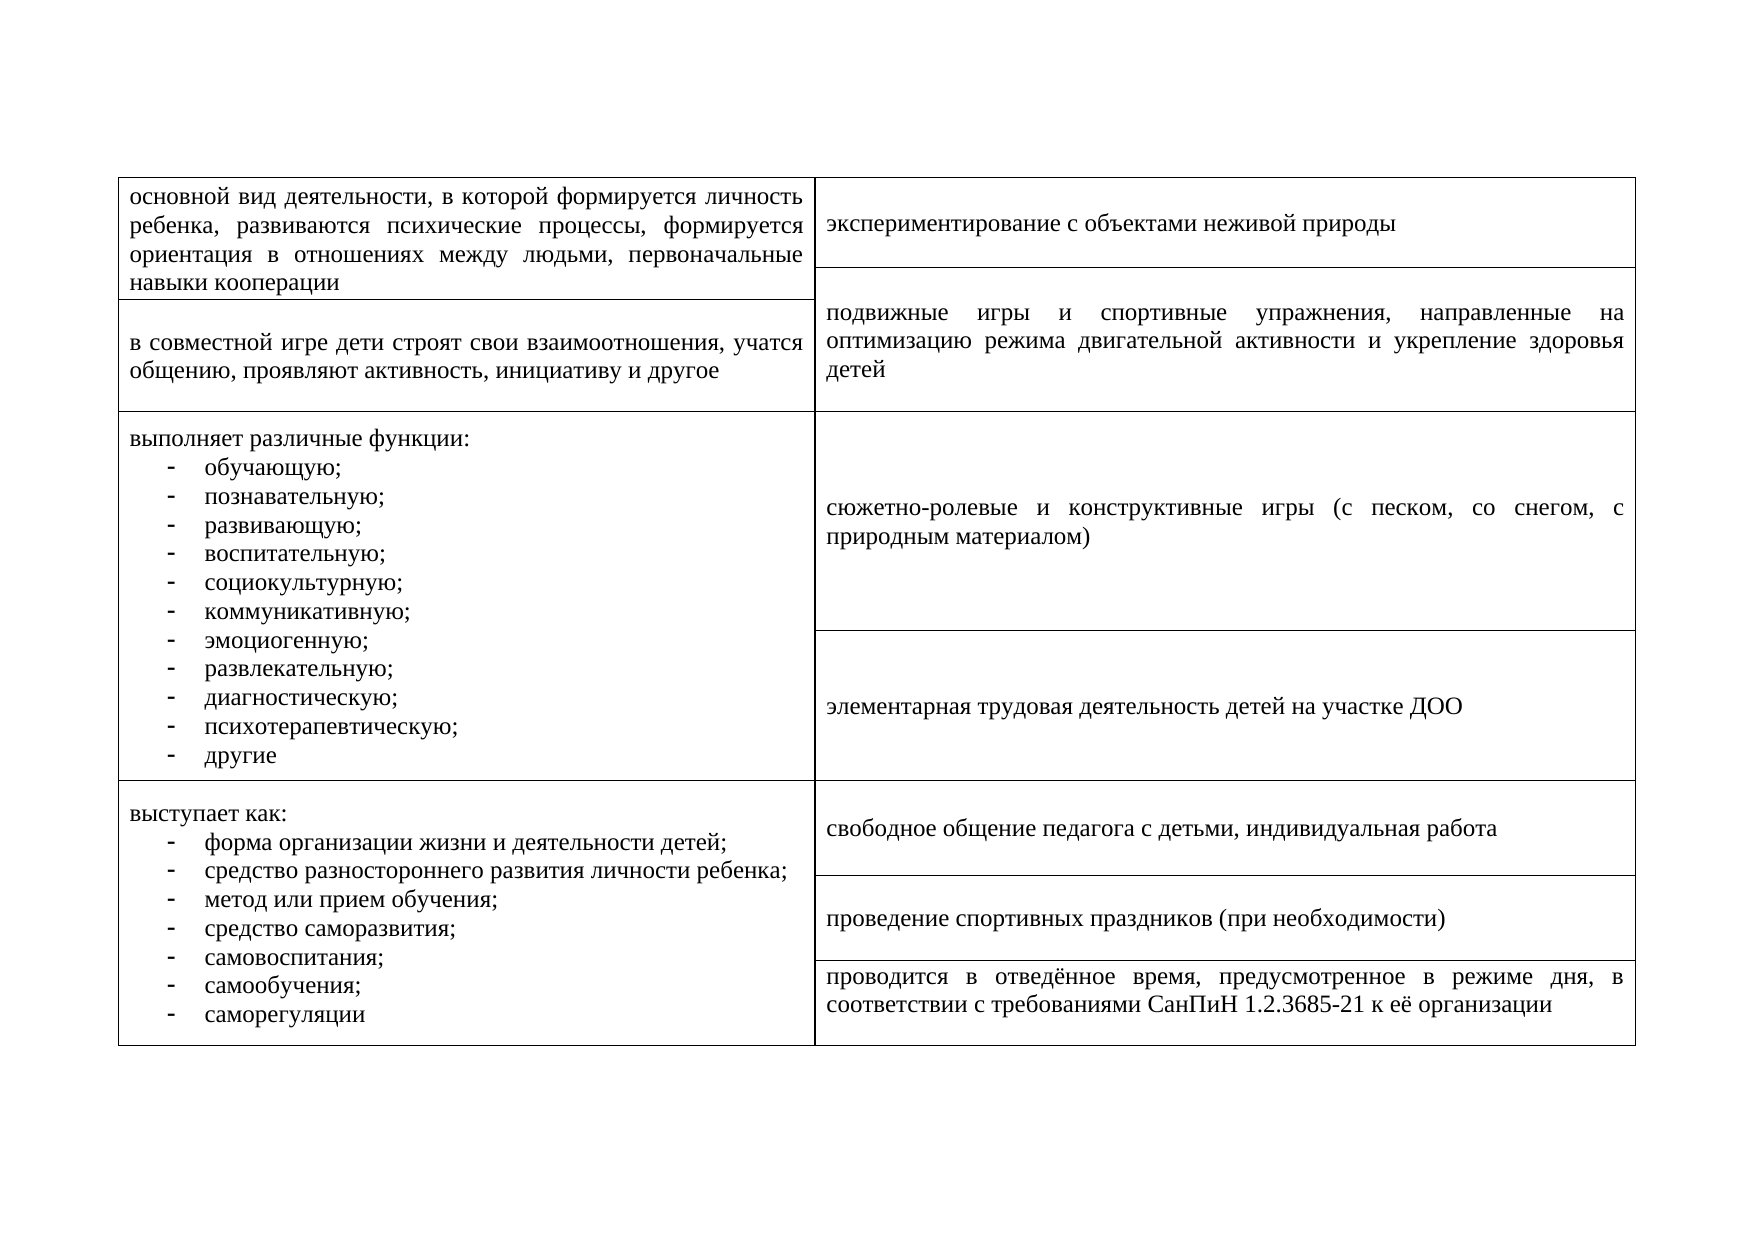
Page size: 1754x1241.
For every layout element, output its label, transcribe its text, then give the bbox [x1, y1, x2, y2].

table_cell свободное общение педагога с детьми, индивидуальная работа [816, 781, 1635, 874]
table_cell экспериментирование с объектами неживой природы [816, 178, 1635, 267]
table_cell элементарная трудовая деятельность детей на участке ДОО [816, 631, 1635, 780]
table_cell выступает как: форма организации жизни и деятельности детей; средство разностороннего развития личности ребенка; метод или прием обучения; средство саморазвития; самовоспитания; самообучения; саморегуляции [119, 781, 814, 1045]
table_cell выполняет различные функции: обучающую; познавательную; развивающую; воспитательную; социокультурную; коммуникативную; эмоциогенную; развлекательную; диагностическую; психотерапевтическую; другие [119, 412, 814, 780]
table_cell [816, 961, 1635, 1045]
table_cell проведение спортивных праздников (при необходимости) [816, 876, 1635, 960]
table_cell в совместной игре дети строят свои взаимоотношения, учатся общению, проявляют активность, инициативу и другое [119, 300, 814, 411]
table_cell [119, 178, 814, 299]
table_cell сюжетно-ролевые и конструктивные игры (с песком, со снегом, с природным материалом) [816, 412, 1635, 630]
table_cell подвижные игры и спортивные упражнения, направленные на оптимизацию режима двигательной активности и укрепление здоровья детей [816, 268, 1635, 411]
